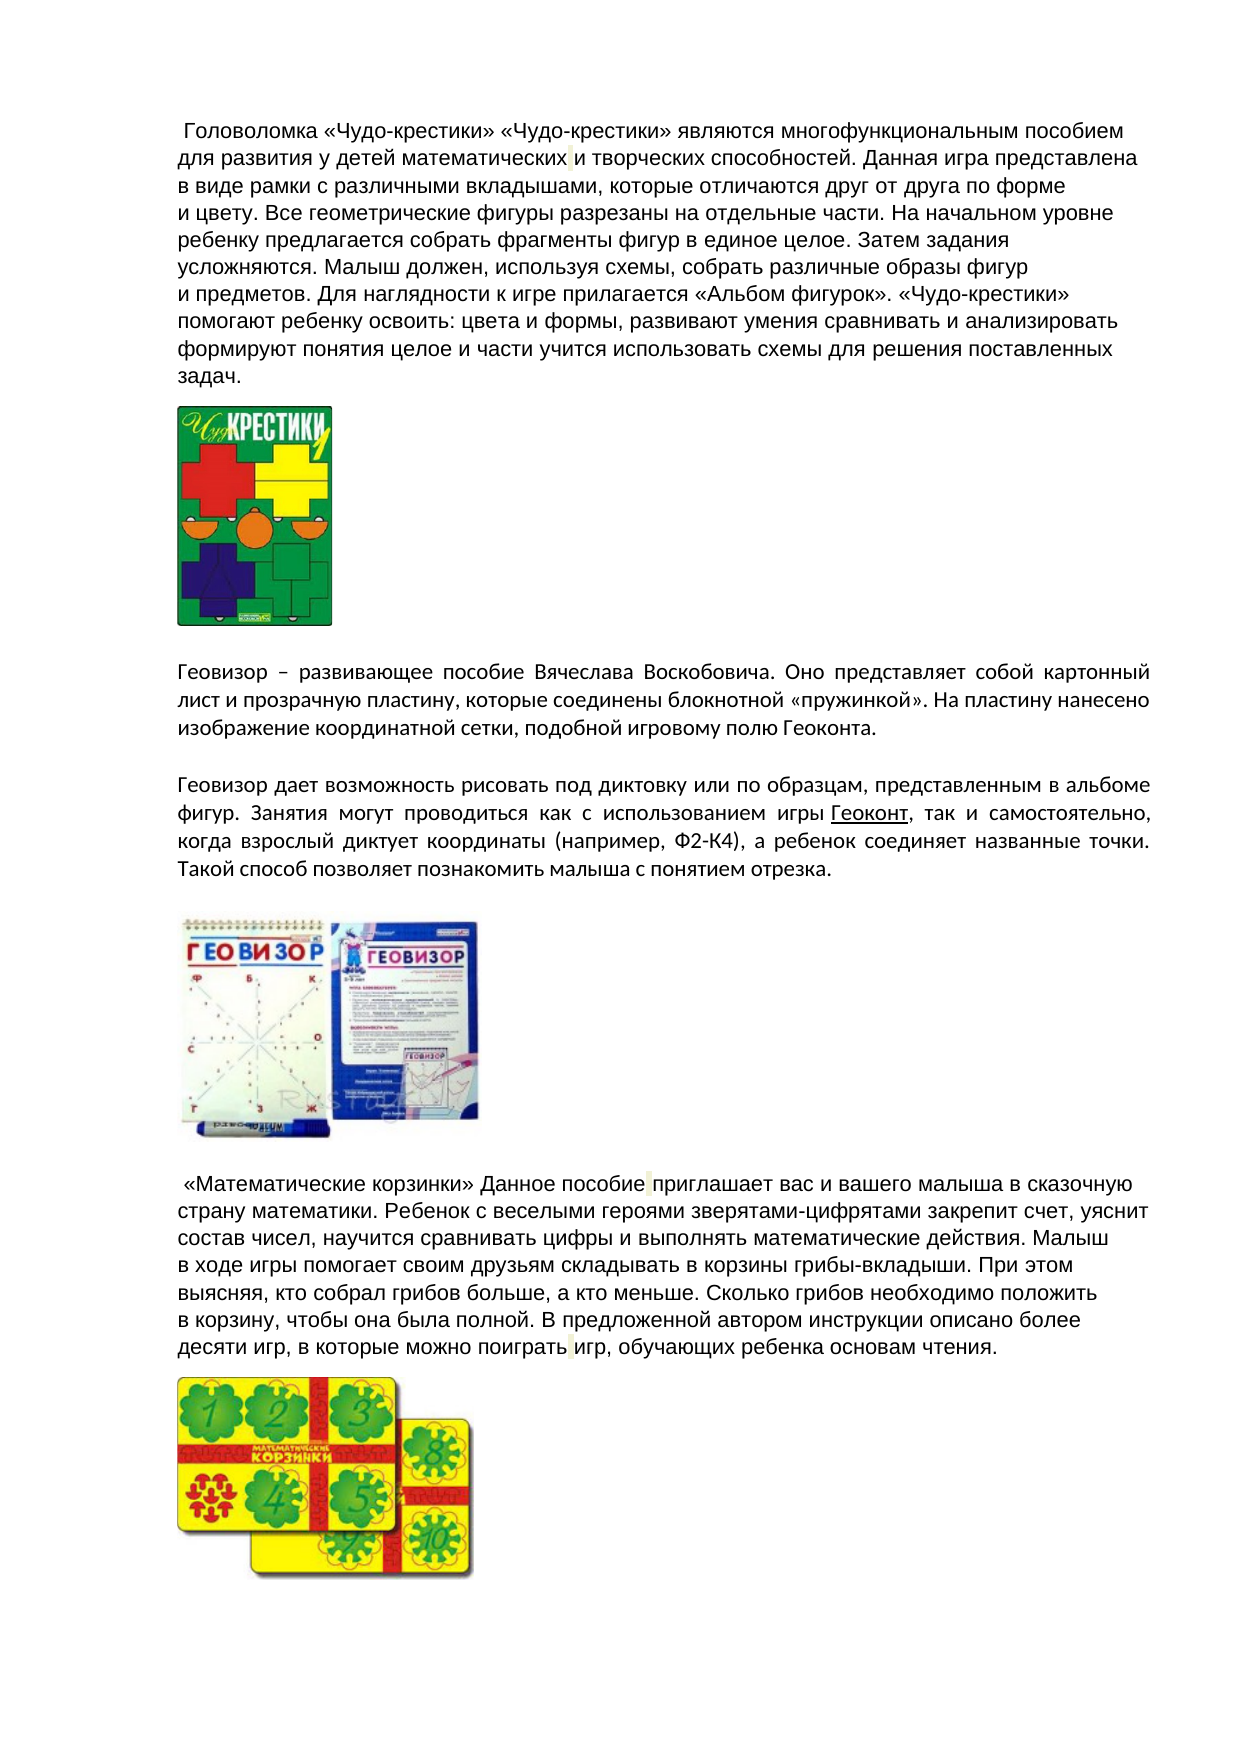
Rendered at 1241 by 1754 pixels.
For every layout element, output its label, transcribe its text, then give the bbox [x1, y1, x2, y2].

picture [177, 911, 482, 1142]
text Геовизор дает возможность рисовать под диктовку или по образцам, представленным в альбоме фигур. Занятия могут проводиться как с использованием игры Геоконт, так и самостоятельно, когда взрослый диктует координаты (например, Ф2-К4), а ребенок соединяет названные точки. Такой способ позволяет познакомить малыша с понятием отрезка. [177, 770, 1152, 882]
text Головоломка «Чудо-крестики» «Чудо-крестики» являются многофункциональным пособием для развития у детей математических и творческих способностей. Данная игра представлена в виде рамки с различными вкладышами, которые отличаются друг от друга по форме и цвету. Все геометрические фигуры разрезаны на отдельные части. На начальном уровне ребенку предлагается собрать фрагменты фигур в единое целое. Затем задания усложняются. Малыш должен, используя схемы, собрать различные образы фигур и предметов. Для наглядности к игре прилагается «Альбом фигурок». «Чудо-крестики» помогают ребенку освоить: цвета и формы, развивают умения сравнивать и анализировать формируют понятия целое и части учится использовать схемы для решения поставленных задач. [177, 118, 1152, 388]
picture [177, 406, 333, 626]
text Геовизор – развивающее пособие Вячеслава Воскобовича. Оно представляет собой картонный лист и прозрачную пластину, которые соединены блокнотной «пружинкой». На пластину нанесено изображение координатной сетки, подобной игровому полю Геоконта. [177, 657, 1152, 741]
text «Математические корзинки» Данное пособие приглашает вас и вашего малыша в сказочную страну математики. Ребенок с веселыми героями зверятами-цифрятами закрепит счет, уяснит состав чисел, научится сравнивать цифры и выполнять математические действия. Малыш в ходе игры помогает своим друзьям складывать в корзины грибы-вкладыши. При этом выясняя, кто собрал грибов больше, а кто меньше. Сколько грибов необходимо положить в корзину, чтобы она была полной. В предложенной автором инструкции описано более десяти игр, в которые можно поиграть игр, обучающих ребенка основам чтения. [177, 1171, 1152, 1359]
picture [177, 1377, 474, 1580]
